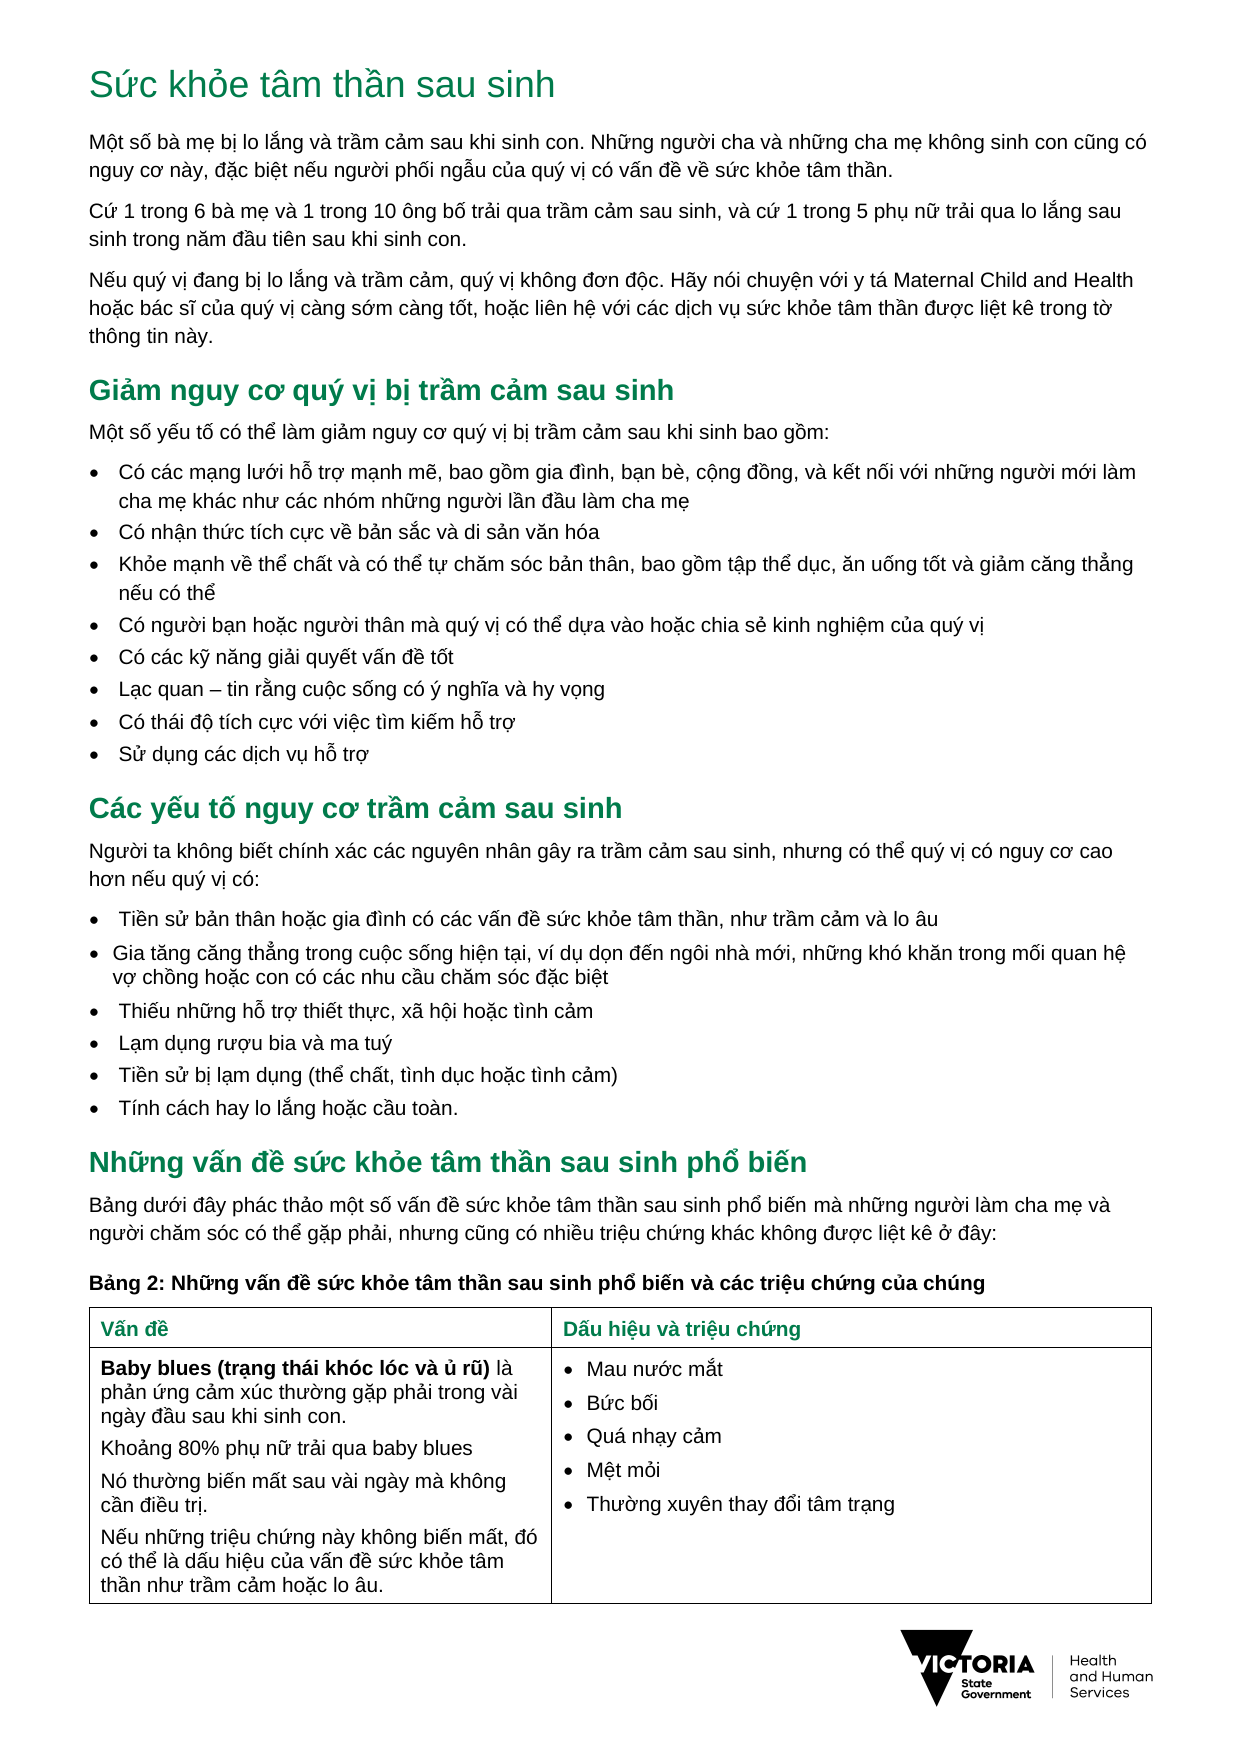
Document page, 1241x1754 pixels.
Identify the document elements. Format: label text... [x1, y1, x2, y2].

subtitle Sức khỏe tâm thần sau sinh [89, 59, 1152, 105]
table_cell Mau nước mắt Bức bối Quá nhạy cảm Mệt mỏi Thường xuyên thay đổi tâm trạng [552, 1348, 1151, 1603]
text Có người bạn hoặc người thân mà quý vị có thể dựa vào hoặc chia sẻ kinh nghiệm của quý vị [89, 609, 1152, 637]
text Khỏe mạnh về thể chất và có thể tự chăm sóc bản thân, bao gồm tập thể dục, ăn uống tốt và giảm căng thẳng nếu có thể [89, 549, 1152, 605]
text Nếu quý vị đang bị lo lắng và trầm cảm, quý vị không đơn độc. Hãy nói chuyện với y tá Maternal Child and Health hoặc bác sĩ của quý vị càng sớm càng tốt, hoặc liên hệ với các dịch vụ sức khỏe tâm thần được liệt kê trong tờ thông tin này. [89, 263, 1152, 348]
text Sử dụng các dịch vụ hỗ trợ [89, 738, 1152, 767]
table_cell Baby blues (trạng thái khóc lóc và ủ rũ) là phản ứng cảm xúc thường gặp phải trong vài ngày đầu sau khi sinh con. Khoảng 80% phụ nữ trải qua baby blues Nó thường biến mất sau vài ngày mà không cần điều trị. Nếu những triệu chứng này không biến mất, đó có thể là dấu hiệu của vấn đề sức khỏe tâm thần như trầm cảm hoặc lo âu. [90, 1348, 551, 1603]
subtitle Những vấn đề sức khỏe tâm thần sau sinh phổ biến [89, 1145, 1152, 1179]
text Một số bà mẹ bị lo lắng và trầm cảm sau khi sinh con. Những người cha và những cha mẹ không sinh con cũng có nguy cơ này, đặc biệt nếu người phối ngẫu của quý vị có vấn đề về sức khỏe tâm thần. [89, 126, 1152, 182]
text Có các mạng lưới hỗ trợ mạnh mẽ, bao gồm gia đình, bạn bè, cộng đồng, và kết nối với những người mới làm cha mẹ khác như các nhóm những người lần đầu làm cha mẹ [89, 456, 1152, 512]
text Lạm dụng rượu bia và ma tuý [89, 1028, 1152, 1056]
subtitle Giảm nguy cơ quý vị bị trầm cảm sau sinh [89, 373, 1152, 406]
text Tính cách hay lo lắng hoặc cầu toàn. [89, 1092, 1152, 1120]
text Tiền sử bị lạm dụng (thể chất, tình dục hoặc tình cảm) [89, 1060, 1152, 1088]
text Tiền sử bản thân hoặc gia đình có các vấn đề sức khỏe tâm thần, như trầm cảm và lo âu [89, 903, 1152, 931]
text Bảng 2: Những vấn đề sức khỏe tâm thần sau sinh phổ biến và các triệu chứng của chúng [89, 1269, 1152, 1294]
text Người ta không biết chính xác các nguyên nhân gây ra trầm cảm sau sinh, nhưng có thể quý vị có nguy cơ cao hơn nếu quý vị có: [89, 834, 1152, 891]
table_header Vấn đề [90, 1308, 551, 1347]
text Thiếu những hỗ trợ thiết thực, xã hội hoặc tình cảm [89, 995, 1152, 1023]
text Có nhận thức tích cực về bản sắc và di sản văn hóa [89, 517, 1152, 545]
picture [0, 1624, 1241, 1754]
table_header Dấu hiệu và triệu chứng [552, 1308, 1151, 1347]
text Bảng dưới đây phác thảo một số vấn đề sức khỏe tâm thần sau sinh phổ biến mà những người làm cha mẹ và người chăm sóc có thể gặp phải, nhưng cũng có nhiều triệu chứng khác không được liệt kê ở đây: [89, 1188, 1152, 1244]
text Gia tăng căng thẳng trong cuộc sống hiện tại, ví dụ dọn đến ngôi nhà mới, những khó khăn trong mối quan hệ vợ chồng hoặc con có các nhu cầu chăm sóc đặc biệt [89, 940, 1152, 989]
text Có các kỹ năng giải quyết vấn đề tốt [89, 642, 1152, 670]
text Một số yếu tố có thể làm giảm nguy cơ quý vị bị trầm cảm sau khi sinh bao gồm: [89, 416, 1152, 444]
text Có thái độ tích cực với việc tìm kiếm hỗ trợ [89, 706, 1152, 734]
text Cứ 1 trong 6 bà mẹ và 1 trong 10 ông bố trải qua trầm cảm sau sinh, và cứ 1 trong 5 phụ nữ trải qua lo lắng sau sinh trong năm đầu tiên sau khi sinh con. [89, 194, 1152, 251]
text Lạc quan – tin rằng cuộc sống có ý nghĩa và hy vọng [89, 674, 1152, 702]
subtitle Các yếu tố nguy cơ trầm cảm sau sinh [89, 792, 1152, 825]
